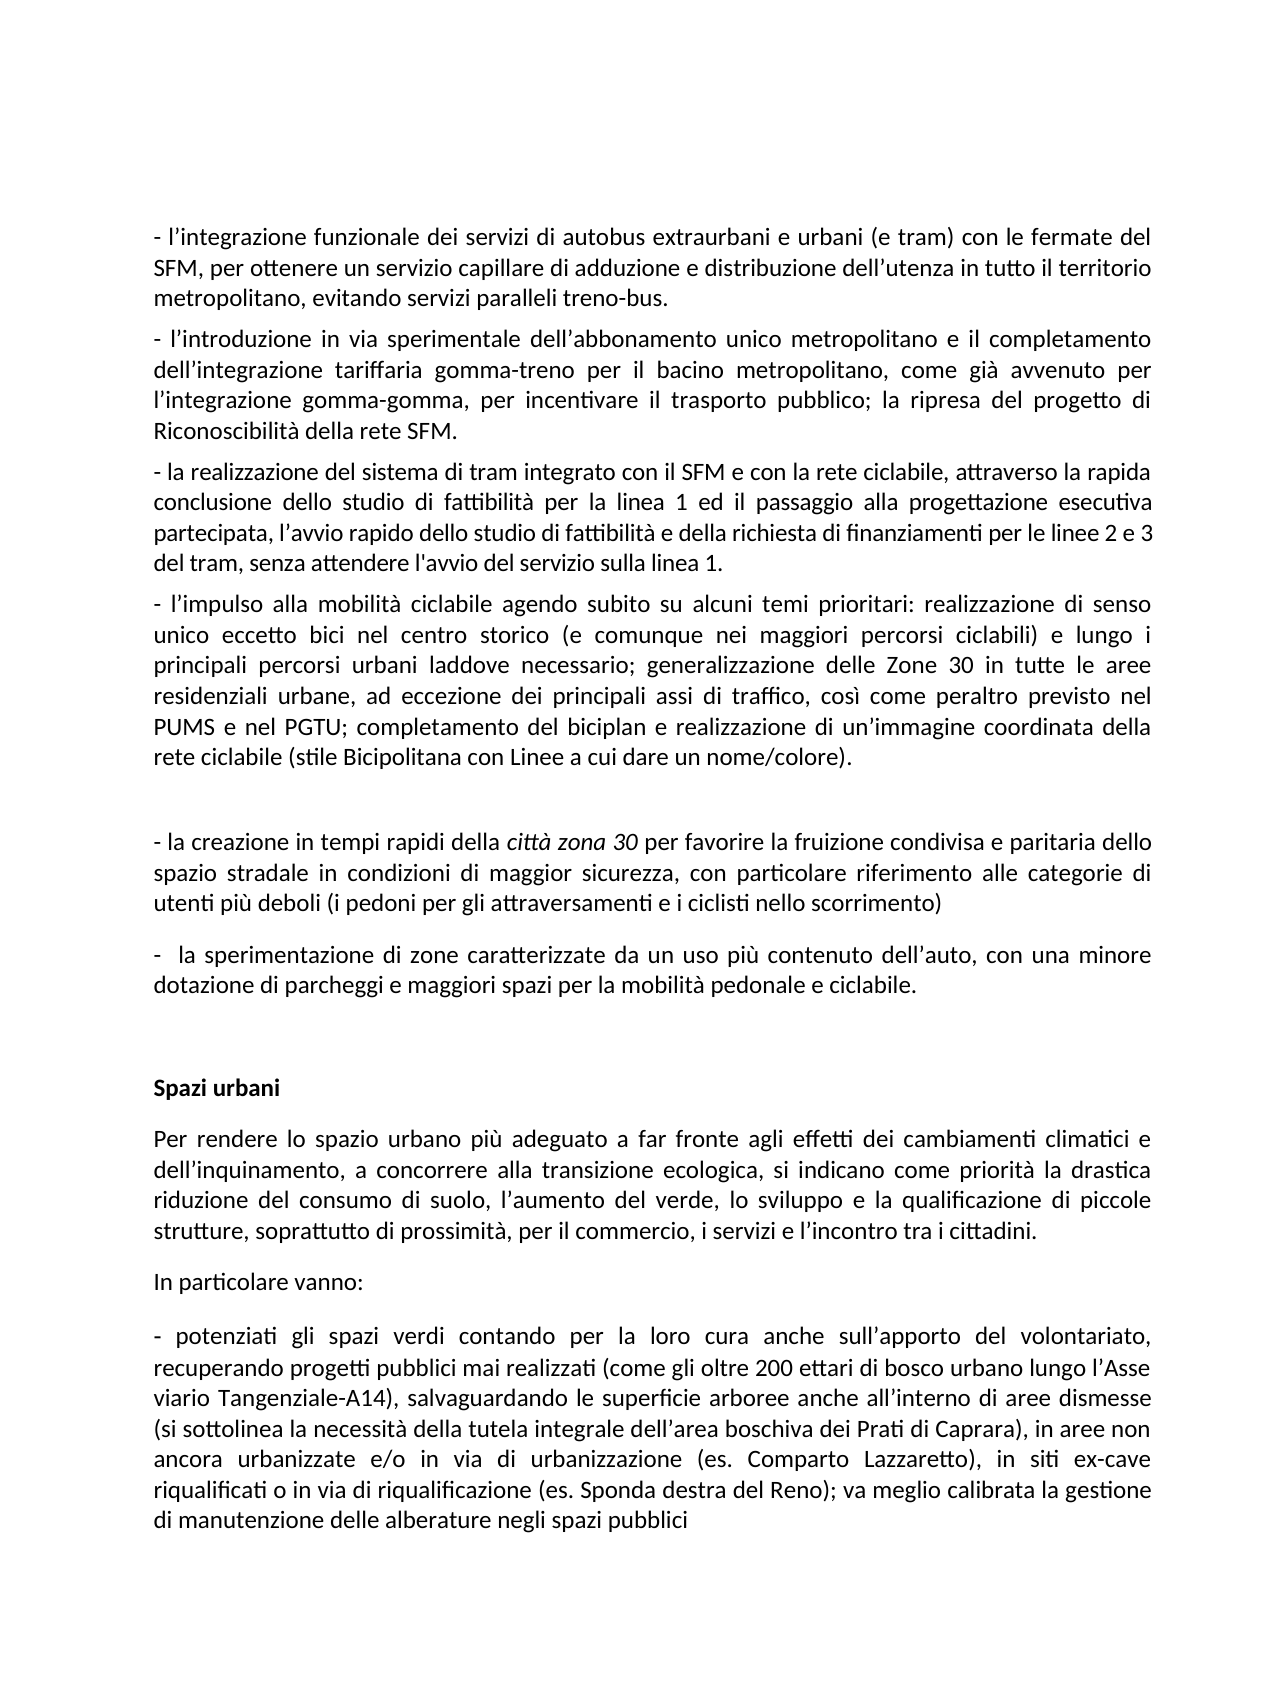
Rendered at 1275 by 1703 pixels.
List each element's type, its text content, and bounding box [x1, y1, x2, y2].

text - la sperimentazione di zone caratterizzate da un uso più contenuto dell’auto, con una minore dotazione di parcheggi e maggiori spazi per la mobilità pedonale e ciclabile. [153, 939, 1153, 1000]
text - l’introduzione in via sperimentale dell’abbonamento unico metropolitano e il completamento dell’integrazione tariffaria gomma-treno per il bacino metropolitano, come già avvenuto per l’integrazione gomma-gomma, per incentivare il trasporto pubblico; la ripresa del progetto di Riconoscibilità della rete SFM. [153, 323, 1153, 446]
text - la realizzazione del sistema di tram integrato con il SFM e con la rete ciclabile, attraverso la rapida conclusione dello studio di fattibilità per la linea 1 ed il passaggio alla progettazione esecutiva partecipata, l’avvio rapido dello studio di fattibilità e della richiesta di finanziamenti per le linee 2 e 3 del tram, senza attendere l'avvio del servizio sulla linea 1. [153, 456, 1153, 578]
text - l’integrazione funzionale dei servizi di autobus extraurbani e urbani (e tram) con le fermate del SFM, per ottenere un servizio capillare di adduzione e distribuzione dell’utenza in tutto il territorio metropolitano, evitando servizi paralleli treno-bus. [153, 222, 1153, 313]
text Per rendere lo spazio urbano più adeguato a far fronte agli effetti dei cambiamenti climatici e dell’inquinamento, a concorrere alla transizione ecologica, si indicano come priorità la drastica riduzione del consumo di suolo, l’aumento del verde, lo sviluppo e la qualificazione di piccole strutture, soprattutto di prossimità, per il commercio, i servizi e l’incontro tra i cittadini. [153, 1123, 1153, 1246]
text In particolare vanno: [153, 1266, 1153, 1297]
text - la creazione in tempi rapidi della città zona 30 per favorire la fruizione condivisa e paritaria dello spazio stradale in condizioni di maggior sicurezza, con particolare riferimento alle categorie di utenti più deboli (i pedoni per gli attraversamenti e i ciclisti nello scorrimento) [153, 827, 1153, 918]
text - l’impulso alla mobilità ciclabile agendo subito su alcuni temi prioritari: realizzazione di senso unico eccetto bici nel centro storico (e comunque nei maggiori percorsi ciclabili) e lungo i principali percorsi urbani laddove necessario; generalizzazione delle Zone 30 in tutte le aree residenziali urbane, ad eccezione dei principali assi di traffico, così come peraltro previsto nel PUMS e nel PGTU; completamento del biciplan e realizzazione di un’immagine coordinata della rete ciclabile (stile Bicipolitana con Linee a cui dare un nome/colore). [153, 588, 1153, 772]
text ⁃ potenziati gli spazi verdi contando per la loro cura anche sull’apporto del volontariato, recuperando progetti pubblici mai realizzati (come gli oltre 200 ettari di bosco urbano lungo l’Asse viario Tangenziale-A14), salvaguardando le superficie arboree anche all’interno di aree dismesse (si sottolinea la necessità della tutela integrale dell’area boschiva dei Prati di Caprara), in aree non ancora urbanizzate e/o in via di urbanizzazione (es. Comparto Lazzaretto), in siti ex-cave riqualificati o in via di riqualificazione (es. Sponda destra del Reno); va meglio calibrata la gestione di manutenzione delle alberature negli spazi pubblici [153, 1318, 1153, 1535]
text Spazi urbani [153, 1072, 1153, 1103]
